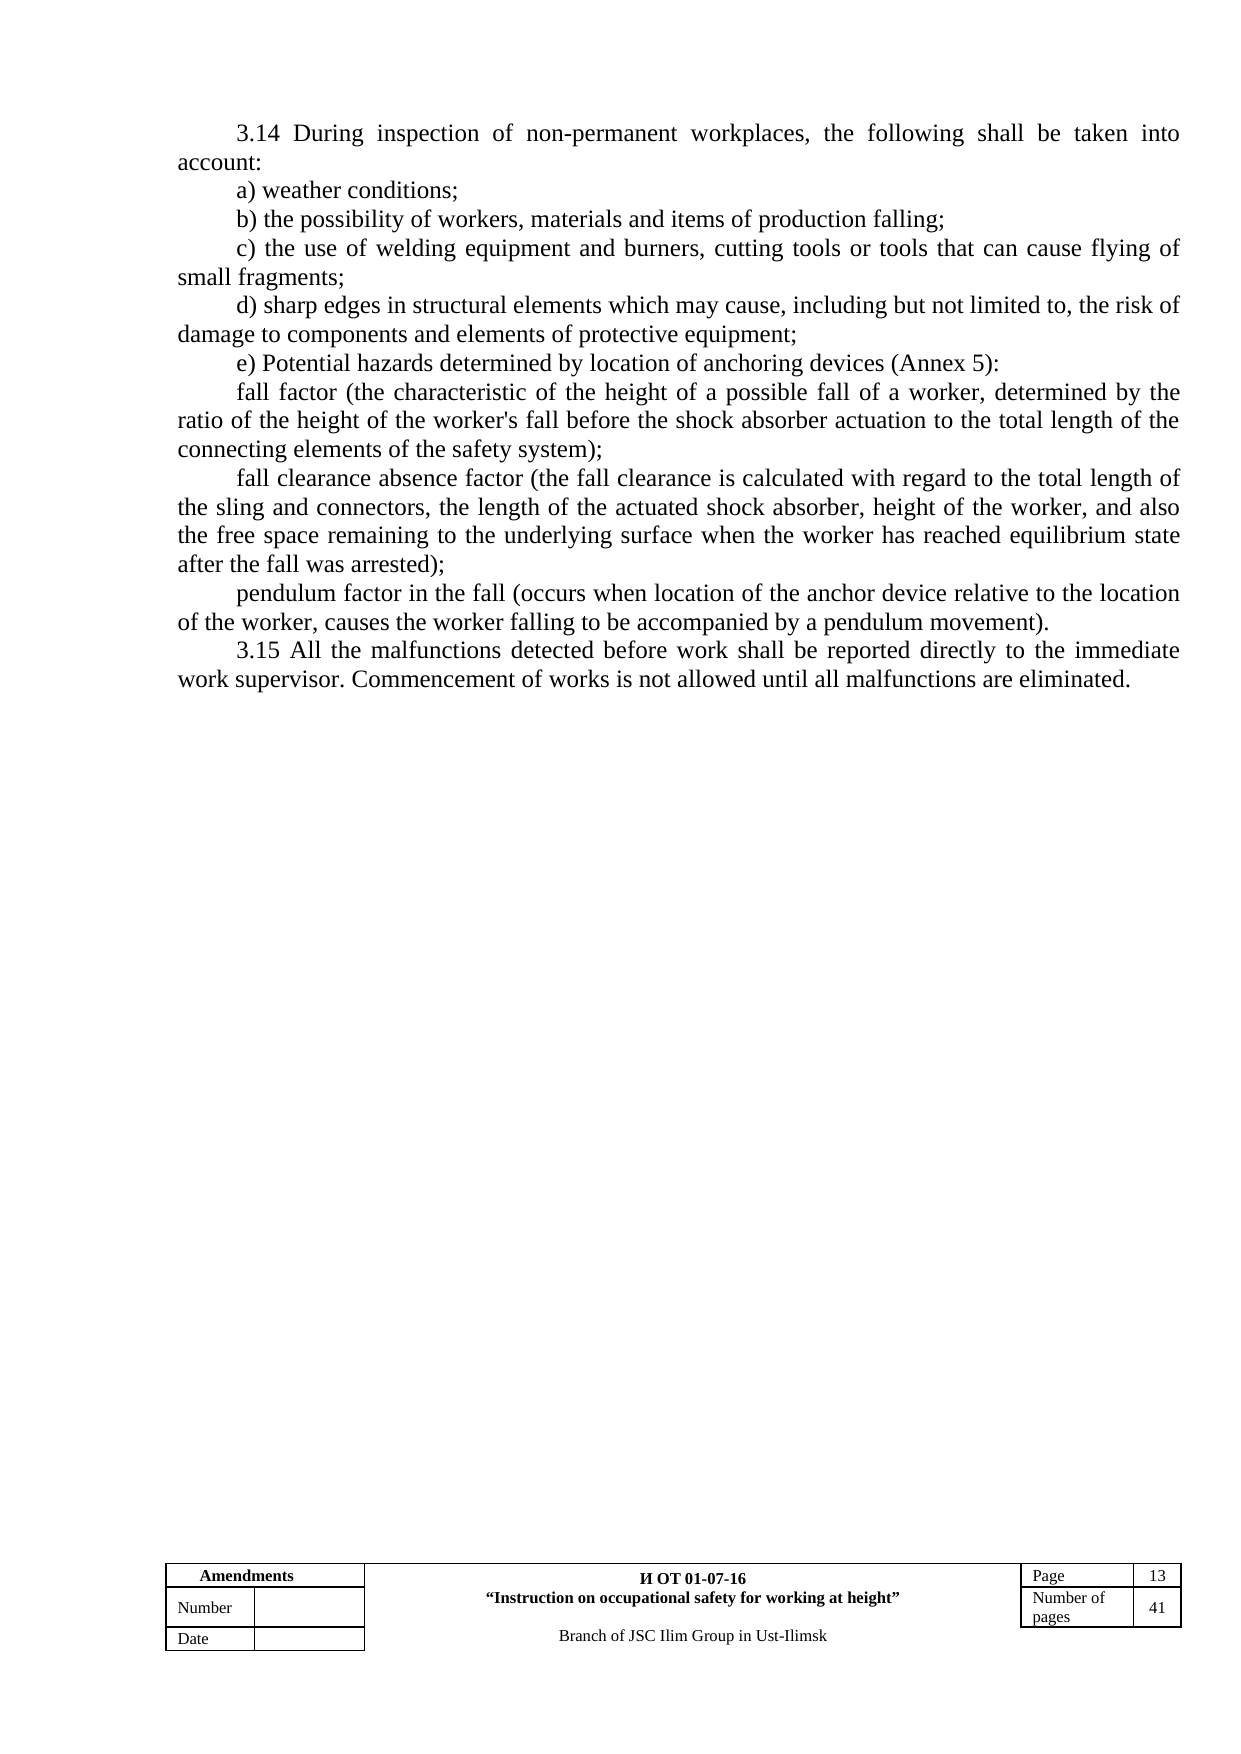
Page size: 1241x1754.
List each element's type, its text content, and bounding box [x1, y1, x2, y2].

text fall clearance absence factor (the fall clearance is calculated with regard to the total length of the sling and connectors, the length of the actuated shock absorber, height of the worker, and also the free space remaining to the underlying surface when the worker has reached equilibrium state after the fall was arrested); [177, 463, 1181, 578]
text e) Potential hazards determined by location of anchoring devices (Annex 5): [177, 348, 1181, 377]
text fall factor (the characteristic of the height of a possible fall of a worker, determined by the ratio of the height of the worker's fall before the shock absorber actuation to the total length of the connecting elements of the safety system); [177, 377, 1181, 463]
text b) the possibility of workers, materials and items of production falling; [177, 204, 1181, 233]
text d) sharp edges in structural elements which may cause, including but not limited to, the risk of damage to components and elements of protective equipment; [177, 291, 1181, 348]
text 3.15 All the malfunctions detected before work shall be reported directly to the immediate work supervisor. Commencement of works is not allowed until all malfunctions are eliminated. [177, 636, 1181, 693]
text pendulum factor in the fall (occurs when location of the anchor device relative to the location of the worker, causes the worker falling to be accompanied by a pendulum movement). [177, 578, 1181, 636]
text 3.14 During inspection of non-permanent workplaces, the following shall be taken into account: [177, 118, 1181, 176]
text c) the use of welding equipment and burners, cutting tools or tools that can cause flying of small fragments; [177, 233, 1181, 291]
text a) weather conditions; [177, 176, 1181, 204]
